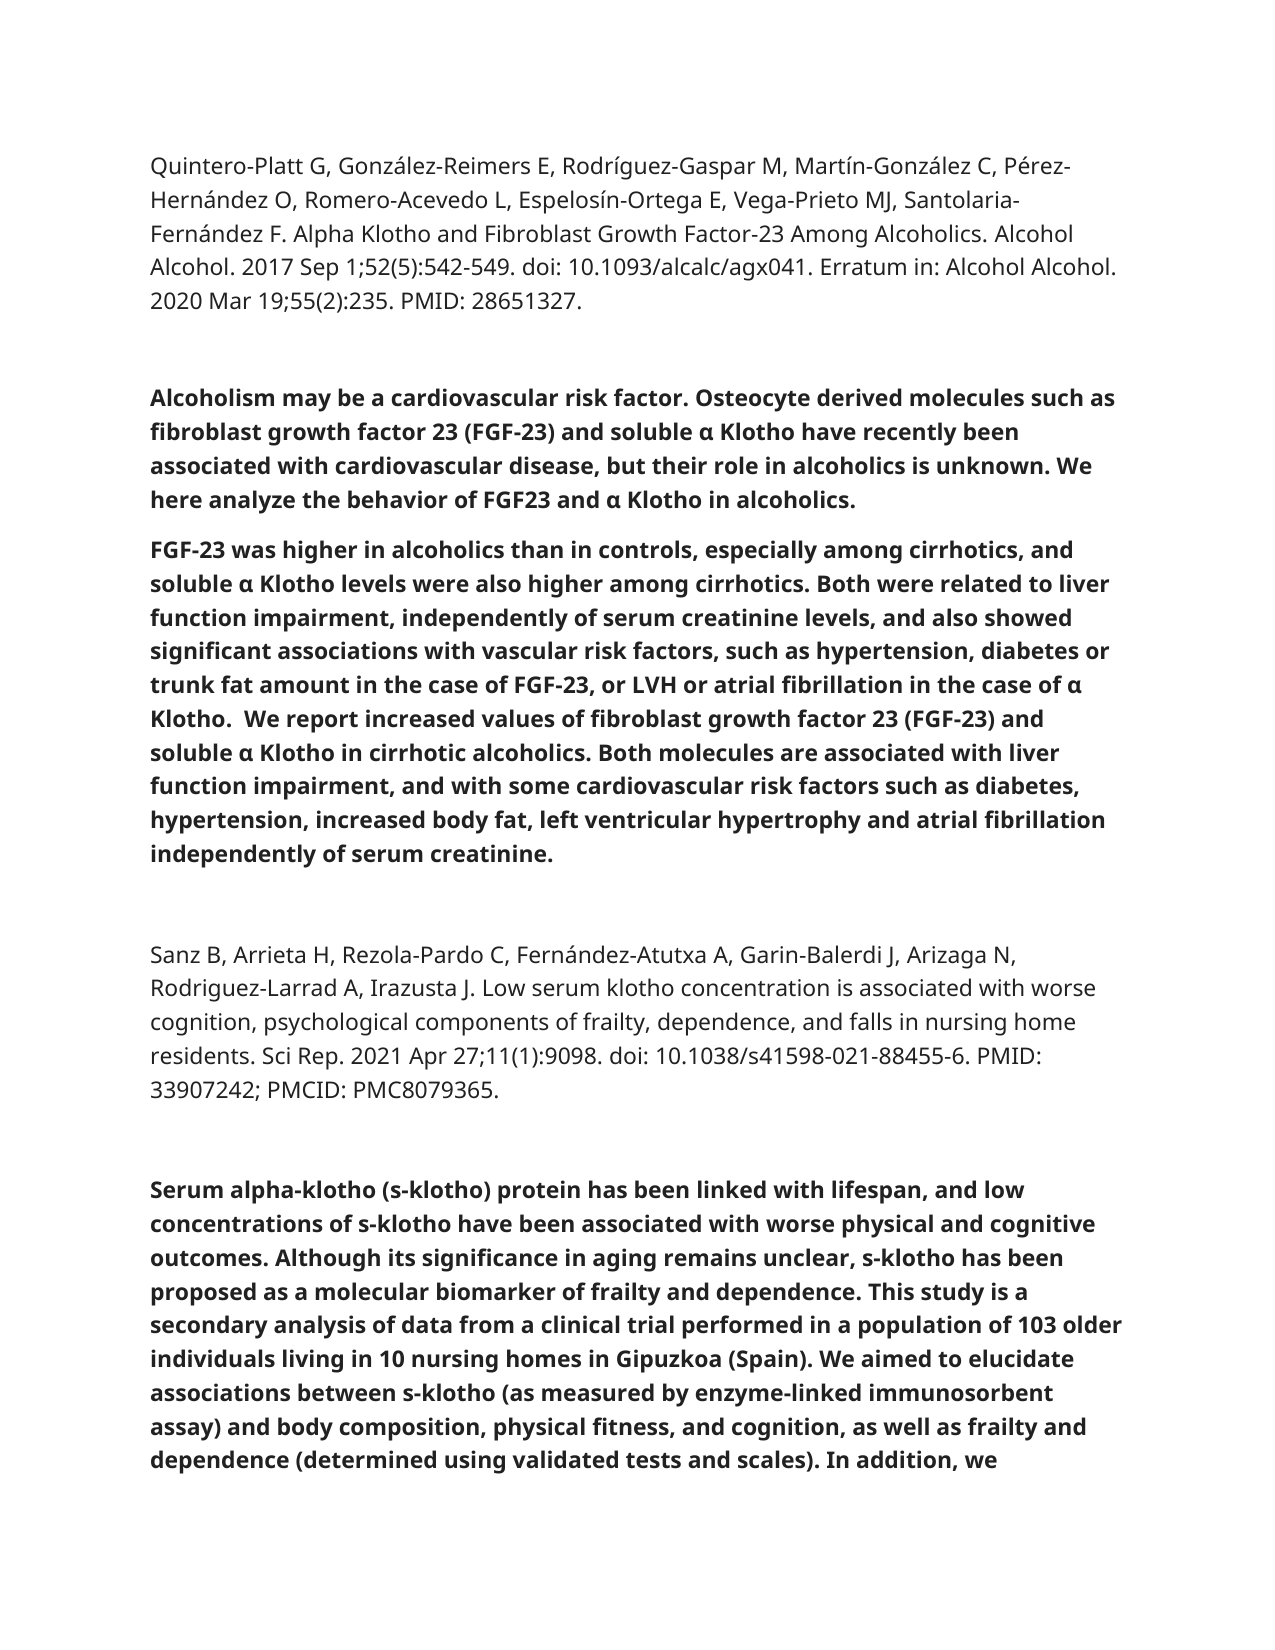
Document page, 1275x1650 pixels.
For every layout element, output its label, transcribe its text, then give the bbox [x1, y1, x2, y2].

text Quintero-Platt G, González-Reimers E, Rodríguez-Gaspar M, Martín-González C, Pérez-Hernández O, Romero-Acevedo L, Espelosín-Ortega E, Vega-Prieto MJ, Santolaria-Fernández F. Alpha Klotho and Fibroblast Growth Factor-23 Among Alcoholics. Alcohol Alcohol. 2017 Sep 1;52(5):542-549. doi: 10.1093/alcalc/agx041. Erratum in: Alcohol Alcohol. 2020 Mar 19;55(2):235. PMID: 28651327. [150, 150, 1125, 316]
text FGF-23 was higher in alcoholics than in controls, especially among cirrhotics, and soluble α Klotho levels were also higher among cirrhotics. Both were related to liver function impairment, independently of serum creatinine levels, and also showed significant associations with vascular risk factors, such as hypertension, diabetes or trunk fat amount in the case of FGF-23, or LVH or atrial fibrillation in the case of α Klotho. We report increased values of fibroblast growth factor 23 (FGF-23) and soluble α Klotho in cirrhotic alcoholics. Both molecules are associated with liver function impairment, and with some cardiovascular risk factors such as diabetes, hypertension, increased body fat, left ventricular hypertrophy and atrial fibrillation independently of serum creatinine. [150, 534, 1125, 869]
text Alcoholism may be a cardiovascular risk factor. Osteocyte derived molecules such as fibroblast growth factor 23 (FGF-23) and soluble α Klotho have recently been associated with cardiovascular disease, but their role in alcoholics is unknown. We here analyze the behavior of FGF23 and α Klotho in alcoholics. [150, 382, 1125, 515]
text Sanz B, Arrieta H, Rezola-Pardo C, Fernández-Atutxa A, Garin-Balerdi J, Arizaga N, Rodriguez-Larrad A, Irazusta J. Low serum klotho concentration is associated with worse cognition, psychological components of frailty, dependence, and falls in nursing home residents. Sci Rep. 2021 Apr 27;11(1):9098. doi: 10.1038/s41598-021-88455-6. PMID: 33907242; PMCID: PMC8079365. [150, 938, 1125, 1105]
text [150, 1174, 1125, 1476]
